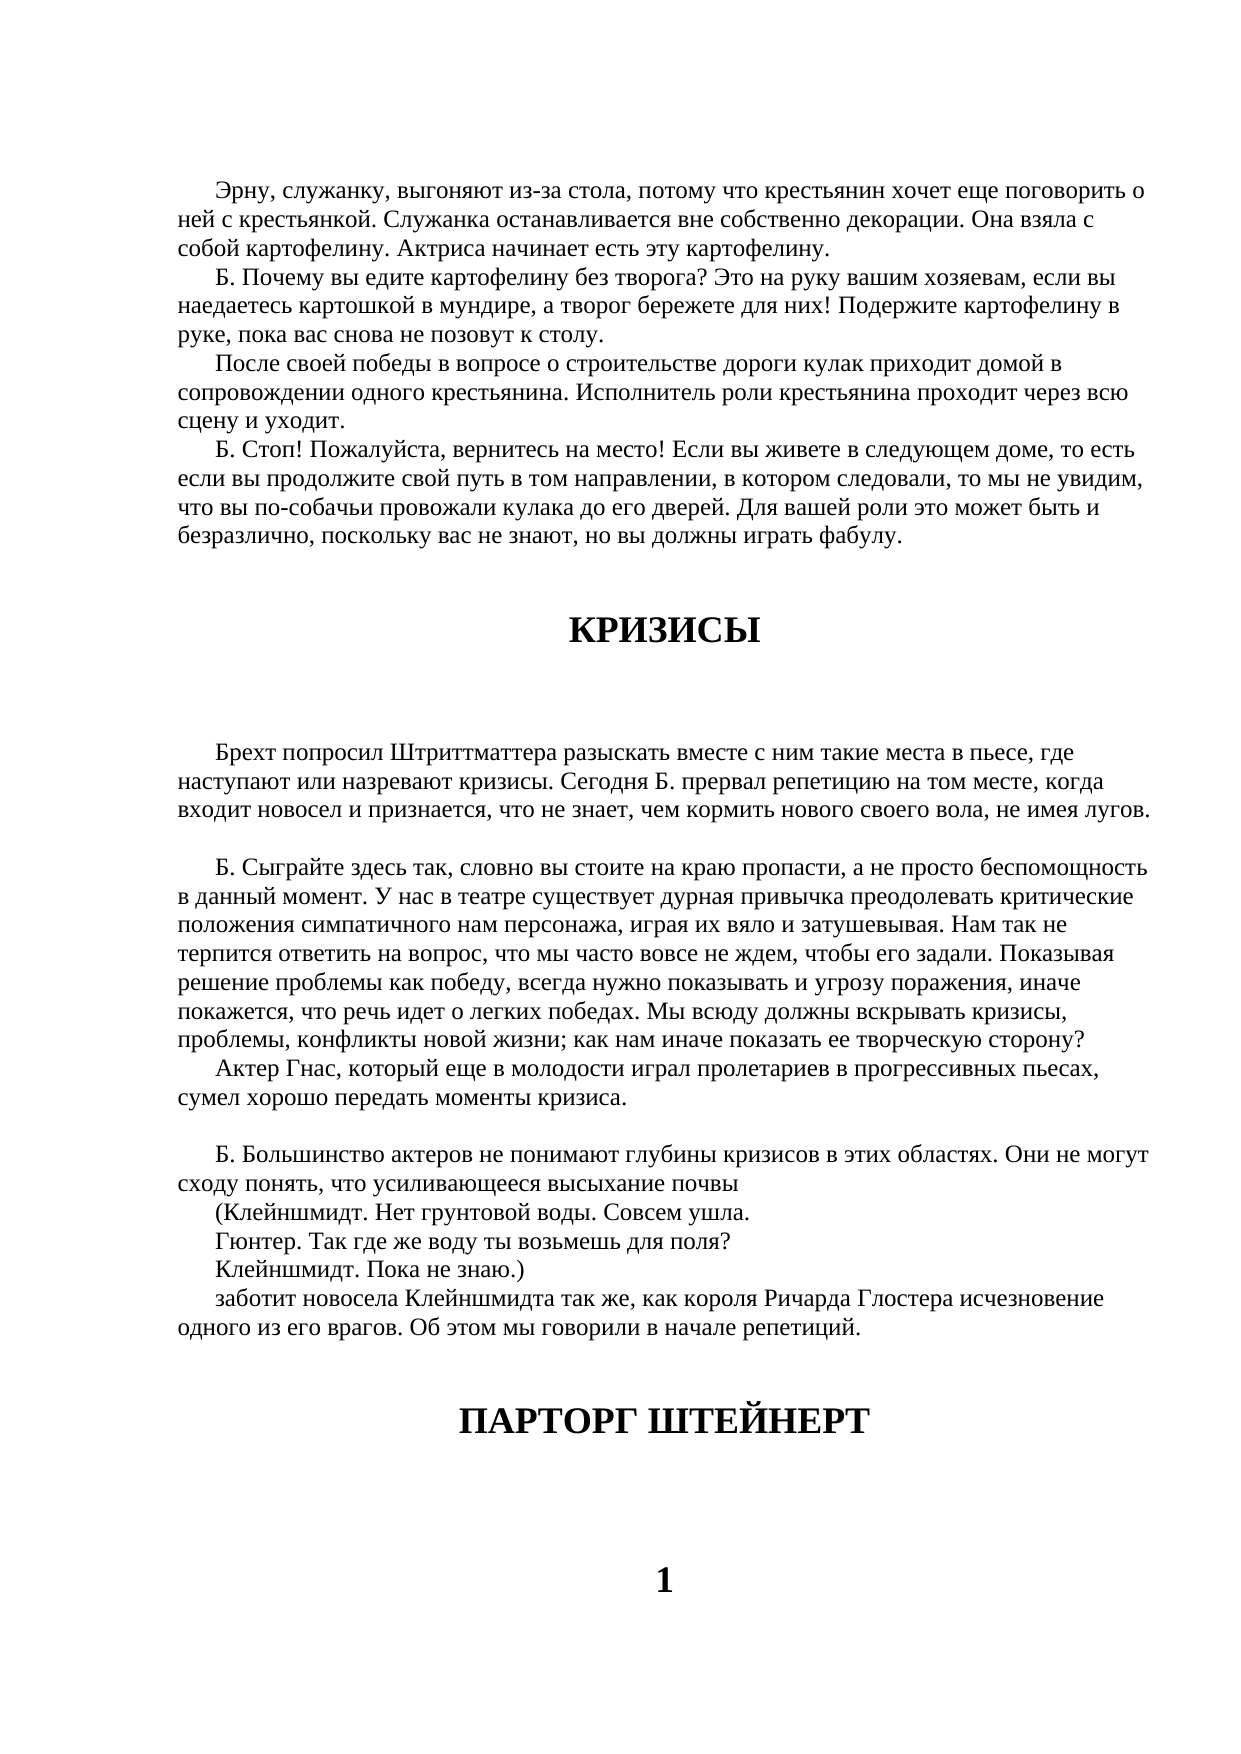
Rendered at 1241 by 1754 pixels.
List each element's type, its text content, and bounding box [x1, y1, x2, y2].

subtitle ПАРТОРГ ШТЕЙНЕРТ [177, 1399, 1152, 1442]
subtitle КРИЗИСЫ [177, 607, 1152, 650]
text Эрну, служанку, выгоняют из-за стола, потому что крестьянин хочет еще поговорить о ней с крестьянкой. Служанка останавливается вне собственно декорации. Она взяла с собой картофелину. Актриса начинает есть эту картофелину. Б. Почему вы едите картофелину без творога? Это на руку вашим хозяевам, если вы наедаетесь картошкой в мундире, а творог бережете для них! Подержите картофелину в руке, пока вас снова не позовут к столу. После своей победы в вопросе о строительстве дороги кулак приходит домой в сопровождении одного крестьянина. Исполнитель роли крестьянина проходит через всю сцену и уходит. Б. Стоп! Пожалуйста, вернитесь на место! Если вы живете в следующем доме, то есть если вы продолжите свой путь в том направлении, в котором следовали, то мы не увидим, что вы по-собачьи провожали кулака до его дверей. Для вашей роли это может быть и безразлично, поскольку вас не знают, но вы должны играть фабулу. [177, 118, 1152, 578]
text Брехт попросил Штриттматтера разыскать вместе с ним такие места в пьесе, где наступают или назревают кризисы. Сегодня Б. прервал репетицию на том месте, когда входит новосел и признается, что не знает, чем кормить нового своего вола, не имея лугов. Б. Сыграйте здесь так, словно вы стоите на краю пропасти, а не просто беспомощность в данный момент. У нас в театре существует дурная привычка преодолевать критические положения симпатичного нам персонажа, играя их вяло и затушевывая. Нам так не терпится ответить на вопрос, что мы часто вовсе не ждем, чтобы его задали. Показывая решение проблемы как победу, всегда нужно показывать и угрозу поражения, иначе покажется, что речь идет о легких победах. Мы всюду должны вскрывать кризисы, проблемы, конфликты новой жизни; как нам иначе показать ее творческую сторону? Актер Гнас, который еще в молодости играл пролетариев в прогрессивных пьесах, сумел хорошо передать моменты кризиса. Б. Большинство актеров не понимают глубины кризисов в этих областях. Они не могут сходу понять, что усиливающееся высыхание почвы (Клейншмидт. Нет грунтовой воды. Совсем ушла. Гюнтер. Так где же воду ты возьмешь для поля? Клейншмидт. Пока не знаю.) заботит новосела Клейншмидта так же, как короля Ричарда Глостера исчезновение одного из его врагов. Об этом мы говорили в начале репетиций. [177, 679, 1152, 1369]
subtitle 1 [177, 1558, 1152, 1601]
